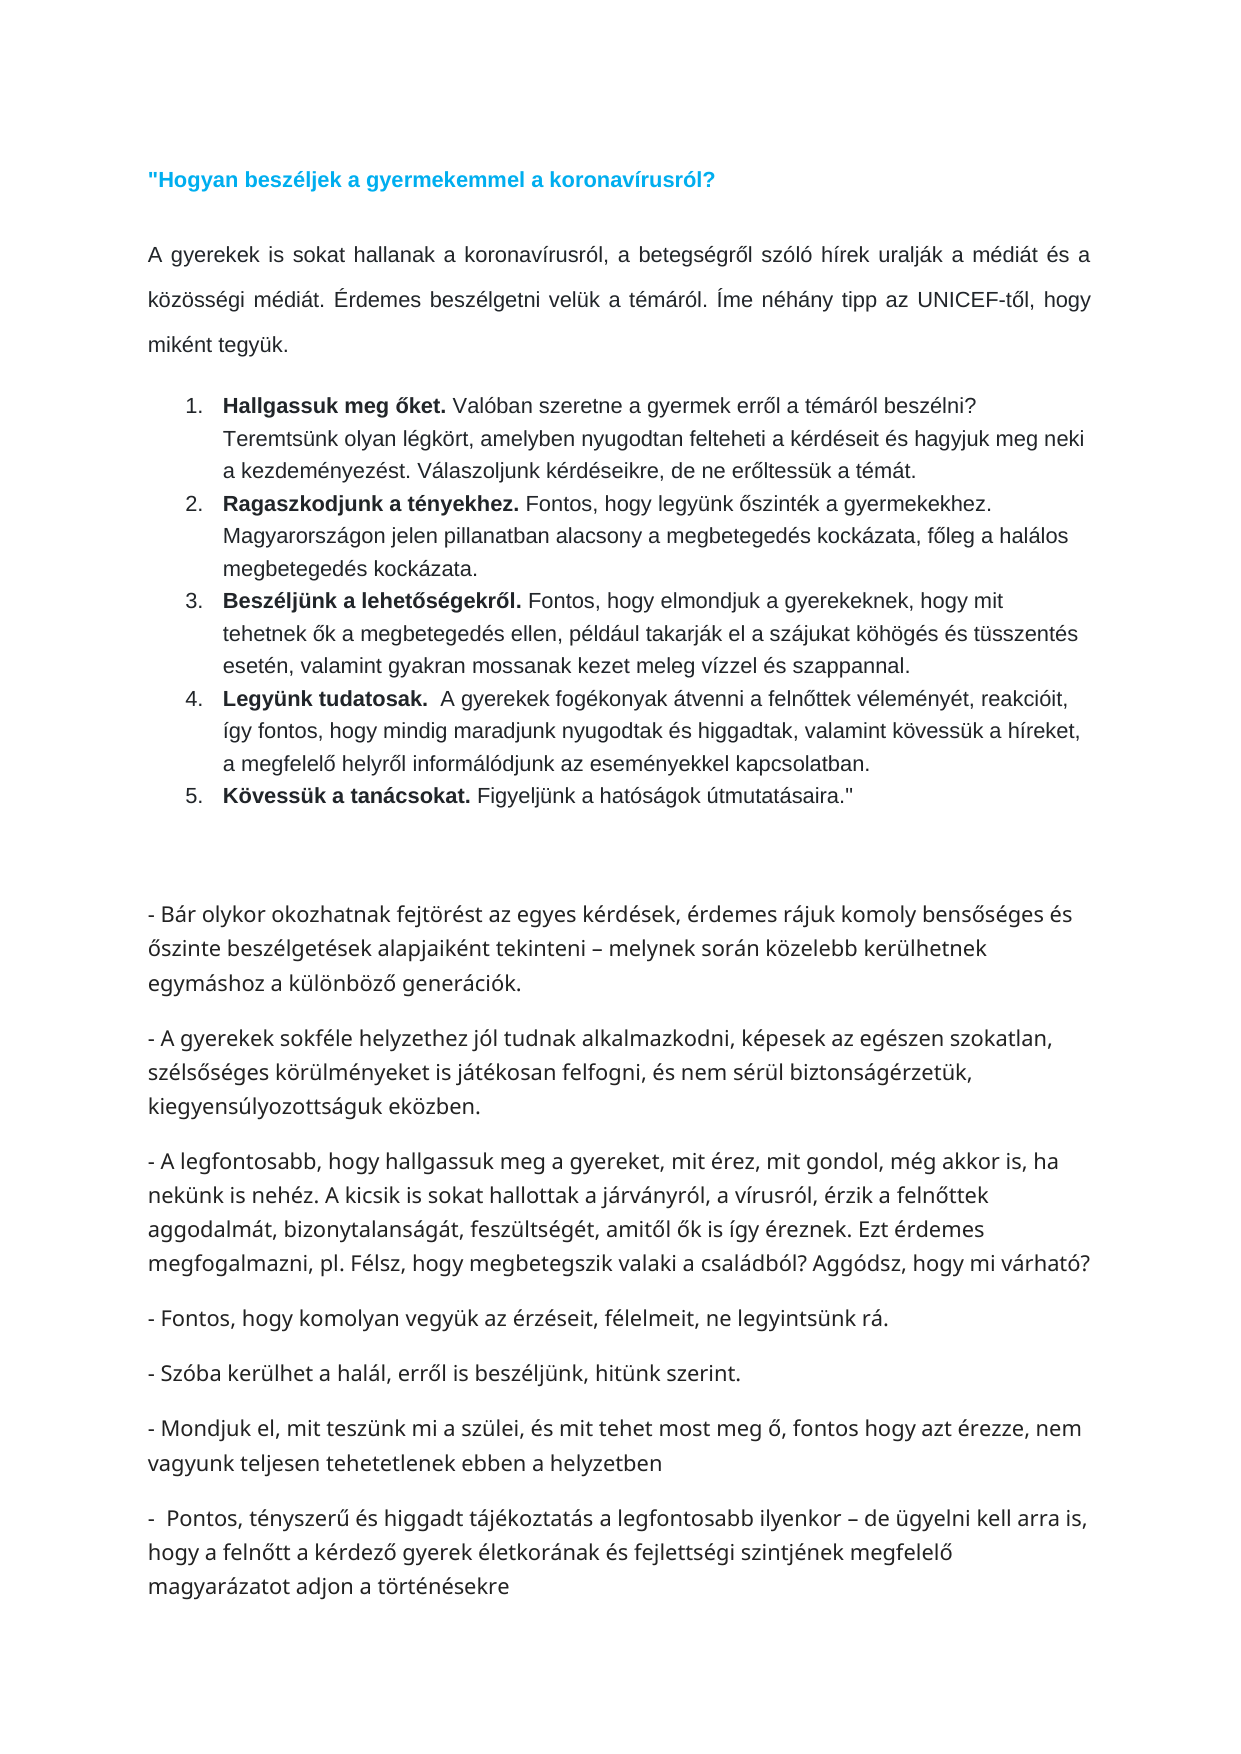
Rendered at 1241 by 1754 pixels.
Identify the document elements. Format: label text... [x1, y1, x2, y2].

text "Hogyan beszéljek a gyermekemmel a koronavírusról? [148, 148, 1093, 193]
text - Fontos, hogy komolyan vegyük az érzéseit, félelmeit, ne legyintsünk rá. [148, 1303, 1093, 1333]
text A gyerekek is sokat hallanak a koronavírusról, a betegségről szóló hírek uralják a médiát és a közösségi médiát. Érdemes beszélgetni velük a témáról. Íme néhány tipp az UNICEF-től, hogy miként tegyük. [148, 222, 1093, 357]
text - Szóba kerülhet a halál, erről is beszéljünk, hitünk szerint. [148, 1358, 1093, 1388]
list Hallgassuk meg őket. Valóban szeretne a gyermek erről a témáról beszélni? Teremtsünk olyan légkört, amelyben nyugodtan felteheti a kérdéseit és hagyjuk meg neki a kezdeményezést. Válaszoljunk kérdéseikre, de ne erőltessük a témát. [185, 386, 1093, 483]
list Beszéljünk a lehetőségekről. Fontos, hogy elmondjuk a gyerekeknek, hogy mit tehetnek ők a megbetegedés ellen, például takarják el a szájukat köhögés és tüsszentés esetén, valamint gyakran mossanak kezet meleg vízzel és szappannal. [185, 581, 1093, 678]
text - A legfontosabb, hogy hallgassuk meg a gyereket, mit érez, mit gondol, még akkor is, ha nekünk is nehéz. A kicsik is sokat hallottak a járványról, a vírusról, érzik a felnőttek aggodalmát, bizonytalanságát, feszültségét, amitől ők is így éreznek. Ezt érdemes megfogalmazni, pl. Félsz, hogy megbetegszik valaki a családból? Aggódsz, hogy mi várható? [148, 1146, 1093, 1278]
list Legyünk tudatosak. A gyerekek fogékonyak átvenni a felnőttek véleményét, reakcióit, így fontos, hogy mindig maradjunk nyugodtak és higgadtak, valamint kövessük a híreket, a megfelelő helyről informálódjunk az eseményekkel kapcsolatban. [185, 678, 1093, 776]
text - Bár olykor okozhatnak fejtörést az egyes kérdések, érdemes rájuk komoly bensőséges és őszinte beszélgetések alapjaiként tekinteni – melynek során közelebb kerülhetnek egymáshoz a különböző generációk. [148, 899, 1093, 997]
text - A gyerekek sokféle helyzethez jól tudnak alkalmazkodni, képesek az egészen szokatlan, szélsőséges körülményeket is játékosan felfogni, és nem sérül biztonságérzetük, kiegyensúlyozottságuk eközben. [148, 1023, 1093, 1121]
text - Pontos, tényszerű és higgadt tájékoztatás a legfontosabb ilyenkor – de ügyelni kell arra is, hogy a felnőtt a kérdező gyerek életkorának és fejlettségi szintjének megfelelő magyarázatot adjon a történésekre [148, 1503, 1093, 1601]
text - Mondjuk el, mit teszünk mi a szülei, és mit tehet most meg ő, fontos hogy azt érezze, nem vagyunk teljesen tehetetlenek ebben a helyzetben [148, 1413, 1093, 1477]
list Ragaszkodjunk a tényekhez. Fontos, hogy legyünk őszinték a gyermekekhez. Magyarországon jelen pillanatban alacsony a megbetegedés kockázata, főleg a halálos megbetegedés kockázata. [185, 483, 1093, 581]
list Kövessük a tanácsokat. Figyeljünk a hatóságok útmutatásaira." [185, 776, 1093, 808]
